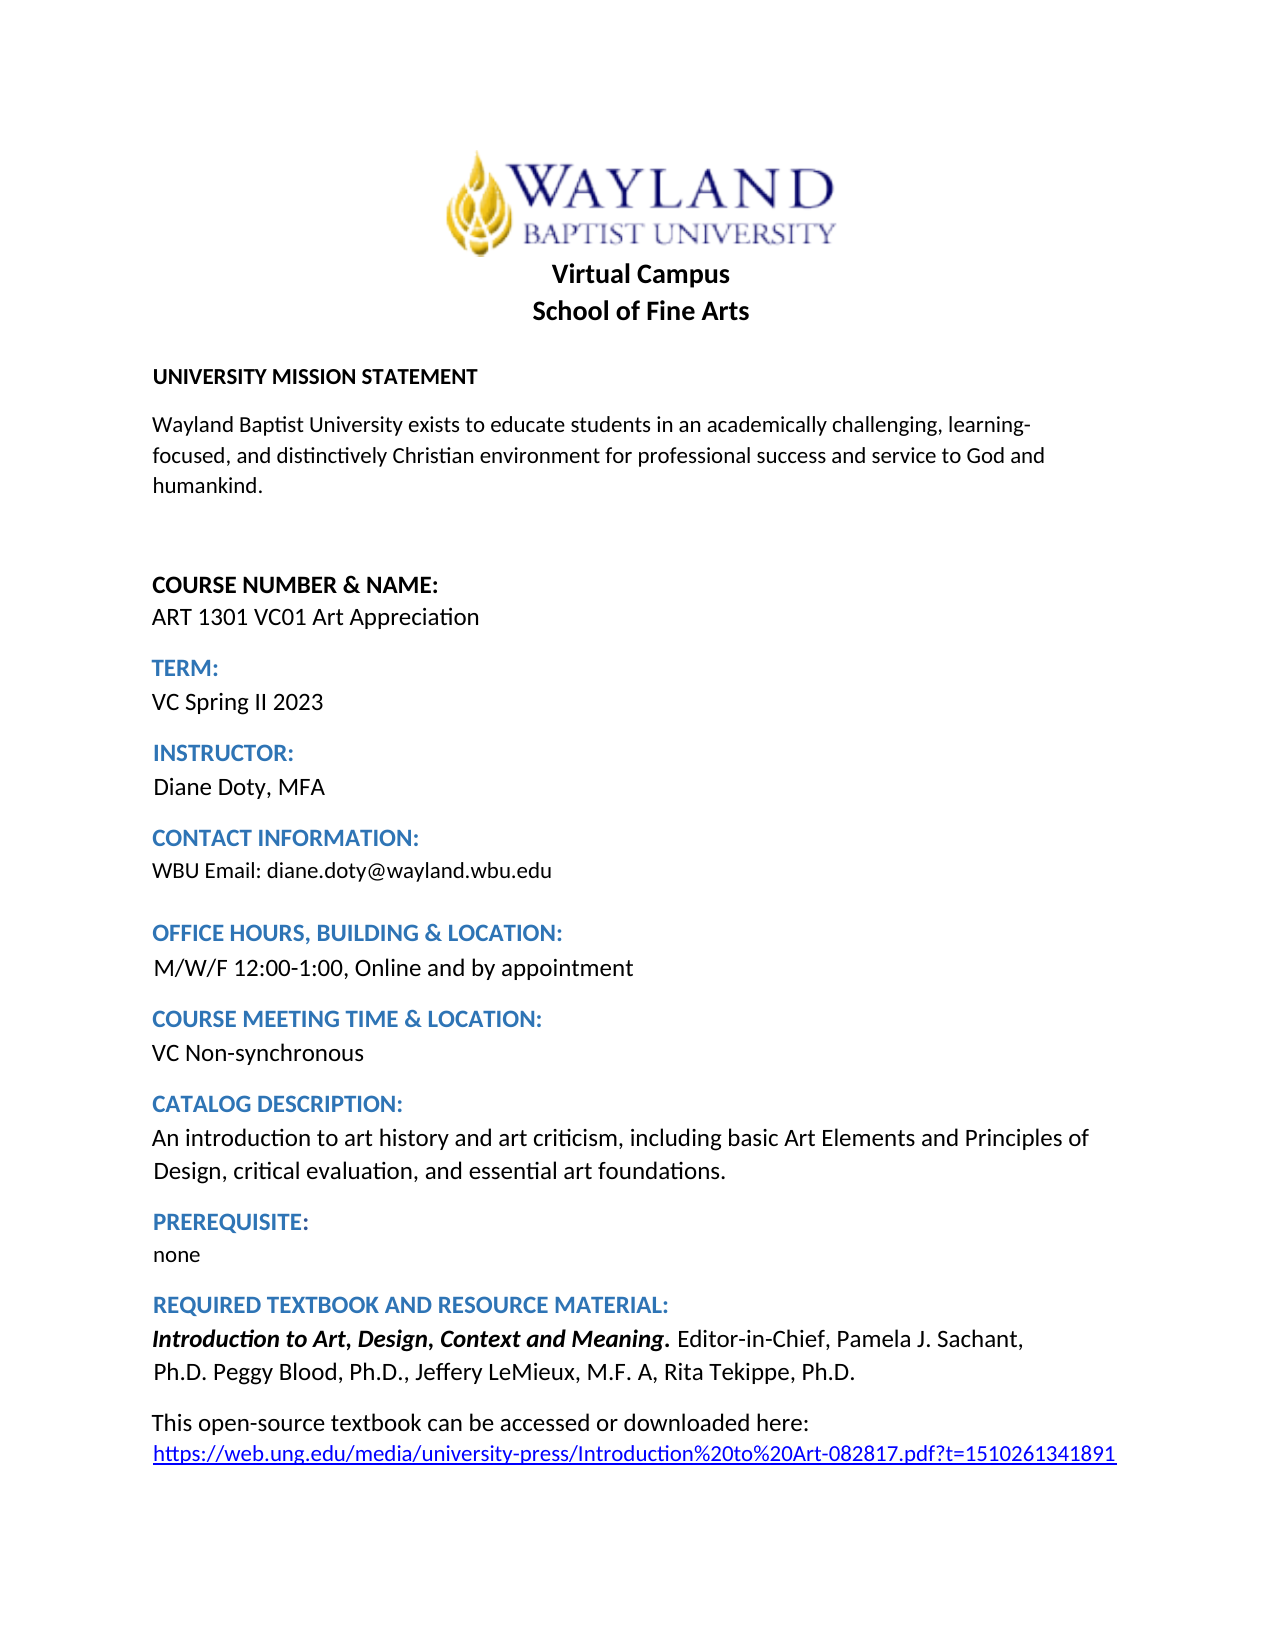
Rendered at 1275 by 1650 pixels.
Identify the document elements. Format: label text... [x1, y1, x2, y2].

text M/W/F 12:00-1:00, Online and by appointment [153, 952, 1130, 982]
text COURSE NUMBER & NAME: [152, 569, 1130, 600]
text CATALOG DESCRIPTION: [152, 1088, 1130, 1118]
text An introduction to art history and art criticism, including basic Art Elements and Principles of Design, critical evaluation, and essential art foundations. [152, 1122, 1095, 1186]
text Wayland Baptist University exists to educate students in an academically challenging, learning-focused, and distinctively Christian environment for professional success and service to God and humankind. [152, 410, 1110, 499]
text ART 1301 VC01 Art Appreciation [152, 601, 1130, 632]
text Virtual Campus [151, 256, 1130, 291]
text Introduction to Art, Design, Context and Meaning. Editor-in-Chief, Pamela J. Sachant, Ph.D. Peggy Blood, Ph.D., Jeffery LeMieux, M.F. A, Rita Tekippe, Ph.D. [152, 1323, 1082, 1386]
text WBU Email: diane.doty@wayland.wbu.edu [152, 856, 1130, 884]
text https://web.ung.edu/media/university-press/Introduction%20to%20Art-082817.pdf?t=1510261341891 [153, 1439, 1130, 1467]
text VC Non-synchronous [152, 1037, 1130, 1067]
text CONTACT INFORMATION: [152, 822, 1130, 853]
text OFFICE HOURS, BUILDING & LOCATION: [152, 918, 1130, 948]
text INSTRUCTOR: [153, 737, 1130, 768]
text UNIVERSITY MISSION STATEMENT [153, 362, 1130, 390]
text This open-source textbook can be accessed or downloaded here: [151, 1408, 1130, 1438]
text VC Spring II 2023 [152, 686, 1130, 717]
text PREREQUISITE: [153, 1206, 1130, 1237]
text School of Fine Arts [151, 293, 1130, 327]
text COURSE MEETING TIME & LOCATION: [152, 1003, 1130, 1033]
text TERM: [151, 652, 1130, 682]
text none [153, 1241, 1130, 1269]
picture [445, 150, 837, 257]
text Diane Doty, MFA [153, 771, 1130, 802]
text REQUIRED TEXTBOOK AND RESOURCE MATERIAL: [153, 1289, 1130, 1319]
